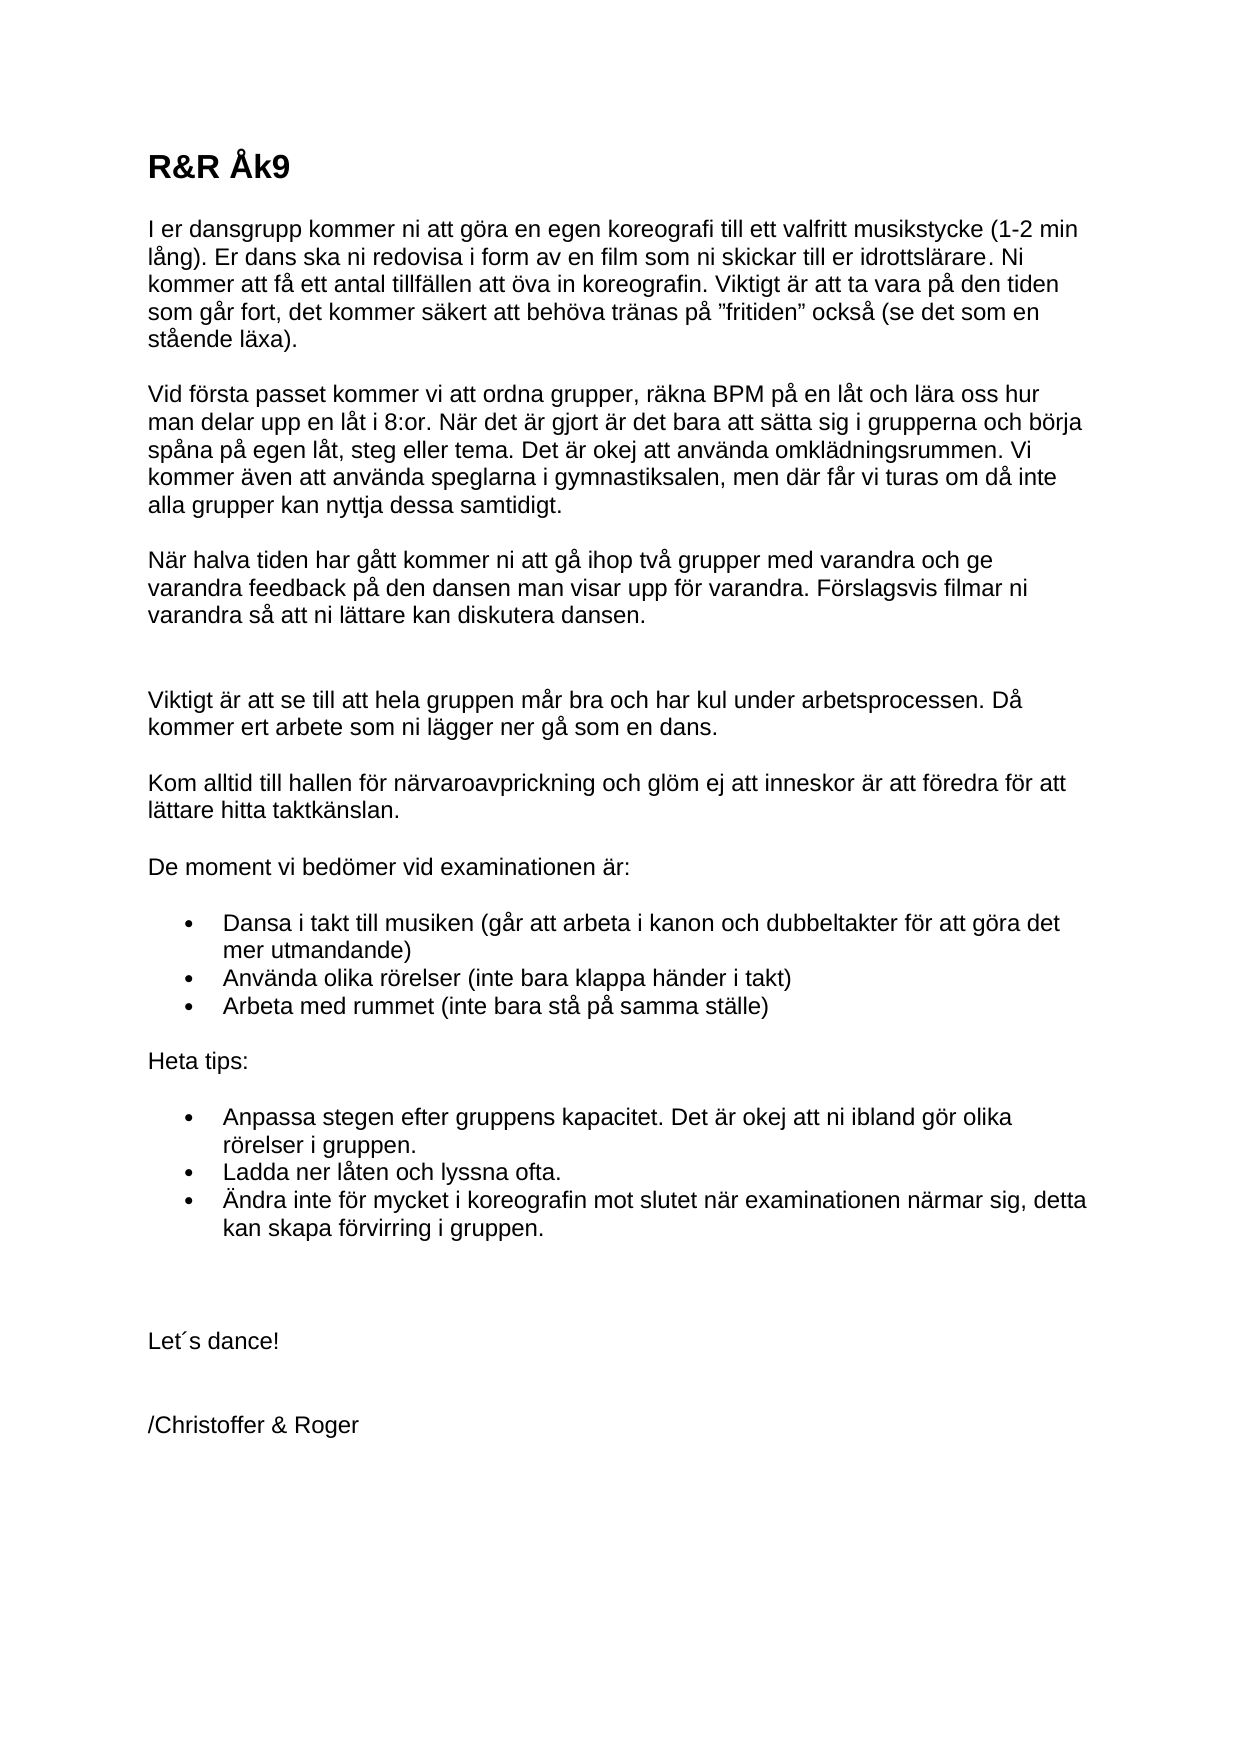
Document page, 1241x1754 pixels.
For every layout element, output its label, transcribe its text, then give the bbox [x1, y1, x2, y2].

text Heta tips: [148, 1047, 1093, 1074]
text När halva tiden har gått kommer ni att gå ihop två grupper med varandra och ge varandra feedback på den dansen man visar upp för varandra. Förslagsvis filmar ni varandra så att ni lättare kan diskutera dansen. [148, 546, 1093, 629]
list Arbeta med rummet (inte bara stå på samma ställe) [185, 992, 1093, 1019]
list Dansa i takt till musiken (går att arbeta i kanon och dubbeltakter för att göra det mer utmandande) [185, 909, 1093, 964]
text Viktigt är att se till att hela gruppen mår bra och har kul under arbetsprocessen. Då kommer ert arbete som ni lägger ner gå som en dans. [148, 686, 1093, 741]
list Ladda ner låten och lyssna ofta. [185, 1158, 1093, 1186]
list Ändra inte för mycket i koreografin mot slutet när examinationen närmar sig, detta kan skapa förvirring i gruppen. [185, 1186, 1093, 1241]
text Vid första passet kommer vi att ordna grupper, räkna BPM på en låt och lära oss hur man delar upp en låt i 8:or. När det är gjort är det bara att sätta sig i grupperna och börja spåna på egen låt, steg eller tema. Det är okej att använda omklädningsrummen. Vi kommer även att använda speglarna i gymnastiksalen, men där får vi turas om då inte alla grupper kan nyttja dessa samtidigt. [148, 380, 1093, 518]
text Kom alltid till hallen för närvaroavprickning och glöm ej att inneskor är att föredra för att lättare hitta taktkänslan. [148, 768, 1093, 824]
text /Christoffer & Roger [148, 1411, 1093, 1439]
text I er dansgrupp kommer ni att göra en egen koreografi till ett valfritt musikstycke (1-2 min lång). Er dans ska ni redovisa i form av en film som ni skickar till er idrottslärare. Ni kommer att få ett antal tillfällen att öva in koreografin. Viktigt är att ta vara på den tiden som går fort, det kommer säkert att behöva tränas på ”fritiden” också (se det som en stående läxa). [148, 215, 1093, 353]
text De moment vi bedömer vid examinationen är: [148, 852, 1093, 880]
list Anpassa stegen efter gruppens kapacitet. Det är okej att ni ibland gör olika rörelser i gruppen. [185, 1103, 1093, 1158]
text R&R Åk9 [148, 148, 1093, 186]
text Let´s dance! [148, 1327, 1093, 1354]
list Använda olika rörelser (inte bara klappa händer i takt) [185, 964, 1093, 992]
